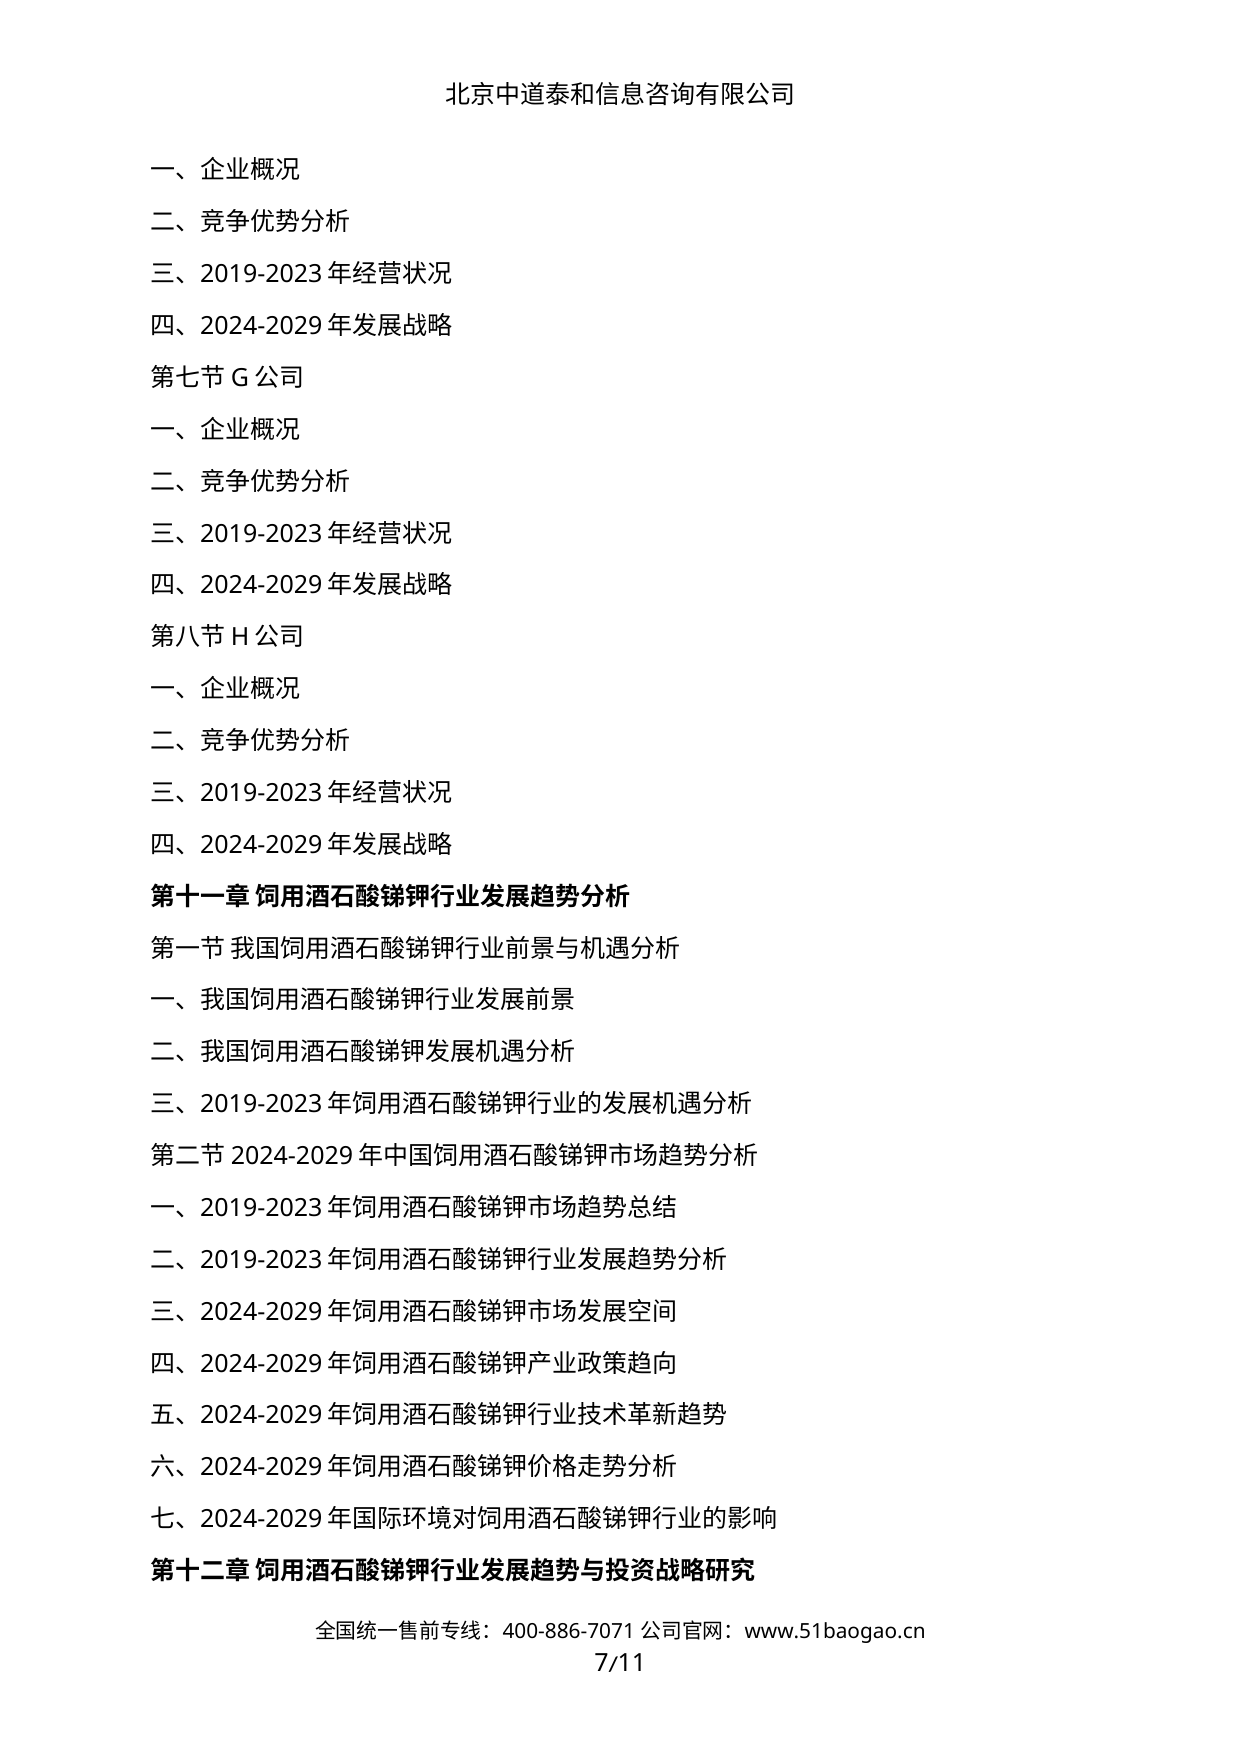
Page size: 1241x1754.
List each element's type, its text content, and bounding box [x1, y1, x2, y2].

text 六、2024-2029年饲用酒石酸锑钾价格走势分析 [150, 1447, 1090, 1483]
text 四、2024-2029年饲用酒石酸锑钾产业政策趋向 [150, 1343, 1090, 1379]
text 五、2024-2029年饲用酒石酸锑钾行业技术革新趋势 [150, 1395, 1090, 1431]
text 第十二章 饲用酒石酸锑钾行业发展趋势与投资战略研究 [150, 1551, 1090, 1587]
text 四、2024-2029年发展战略 [150, 306, 1090, 342]
text 三、2019-2023年经营状况 [150, 254, 1090, 290]
text 第二节 2024-2029年中国饲用酒石酸锑钾市场趋势分析 [150, 1136, 1090, 1172]
text 第八节 H公司 [150, 617, 1090, 653]
text 一、企业概况 [150, 409, 1090, 446]
text 第十一章 饲用酒石酸锑钾行业发展趋势分析 [150, 876, 1090, 912]
text 二、竞争优势分析 [150, 461, 1090, 497]
text 三、2019-2023年饲用酒石酸锑钾行业的发展机遇分析 [150, 1084, 1090, 1120]
text 一、我国饲用酒石酸锑钾行业发展前景 [150, 980, 1090, 1016]
text 四、2024-2029年发展战略 [150, 824, 1090, 861]
text 二、2019-2023年饲用酒石酸锑钾行业发展趋势分析 [150, 1239, 1090, 1276]
text 二、竞争优势分析 [150, 721, 1090, 757]
text 三、2024-2029年饲用酒石酸锑钾市场发展空间 [150, 1291, 1090, 1327]
text 二、竞争优势分析 [150, 202, 1090, 238]
text 第七节 G公司 [150, 357, 1090, 394]
text 一、企业概况 [150, 150, 1090, 186]
text 一、2019-2023年饲用酒石酸锑钾市场趋势总结 [150, 1187, 1090, 1224]
text 三、2019-2023年经营状况 [150, 772, 1090, 809]
text 一、企业概况 [150, 669, 1090, 705]
text 二、我国饲用酒石酸锑钾发展机遇分析 [150, 1032, 1090, 1068]
text 七、2024-2029年国际环境对饲用酒石酸锑钾行业的影响 [150, 1499, 1090, 1535]
text 四、2024-2029年发展战略 [150, 565, 1090, 601]
text 第一节 我国饲用酒石酸锑钾行业前景与机遇分析 [150, 928, 1090, 964]
text 三、2019-2023年经营状况 [150, 513, 1090, 549]
